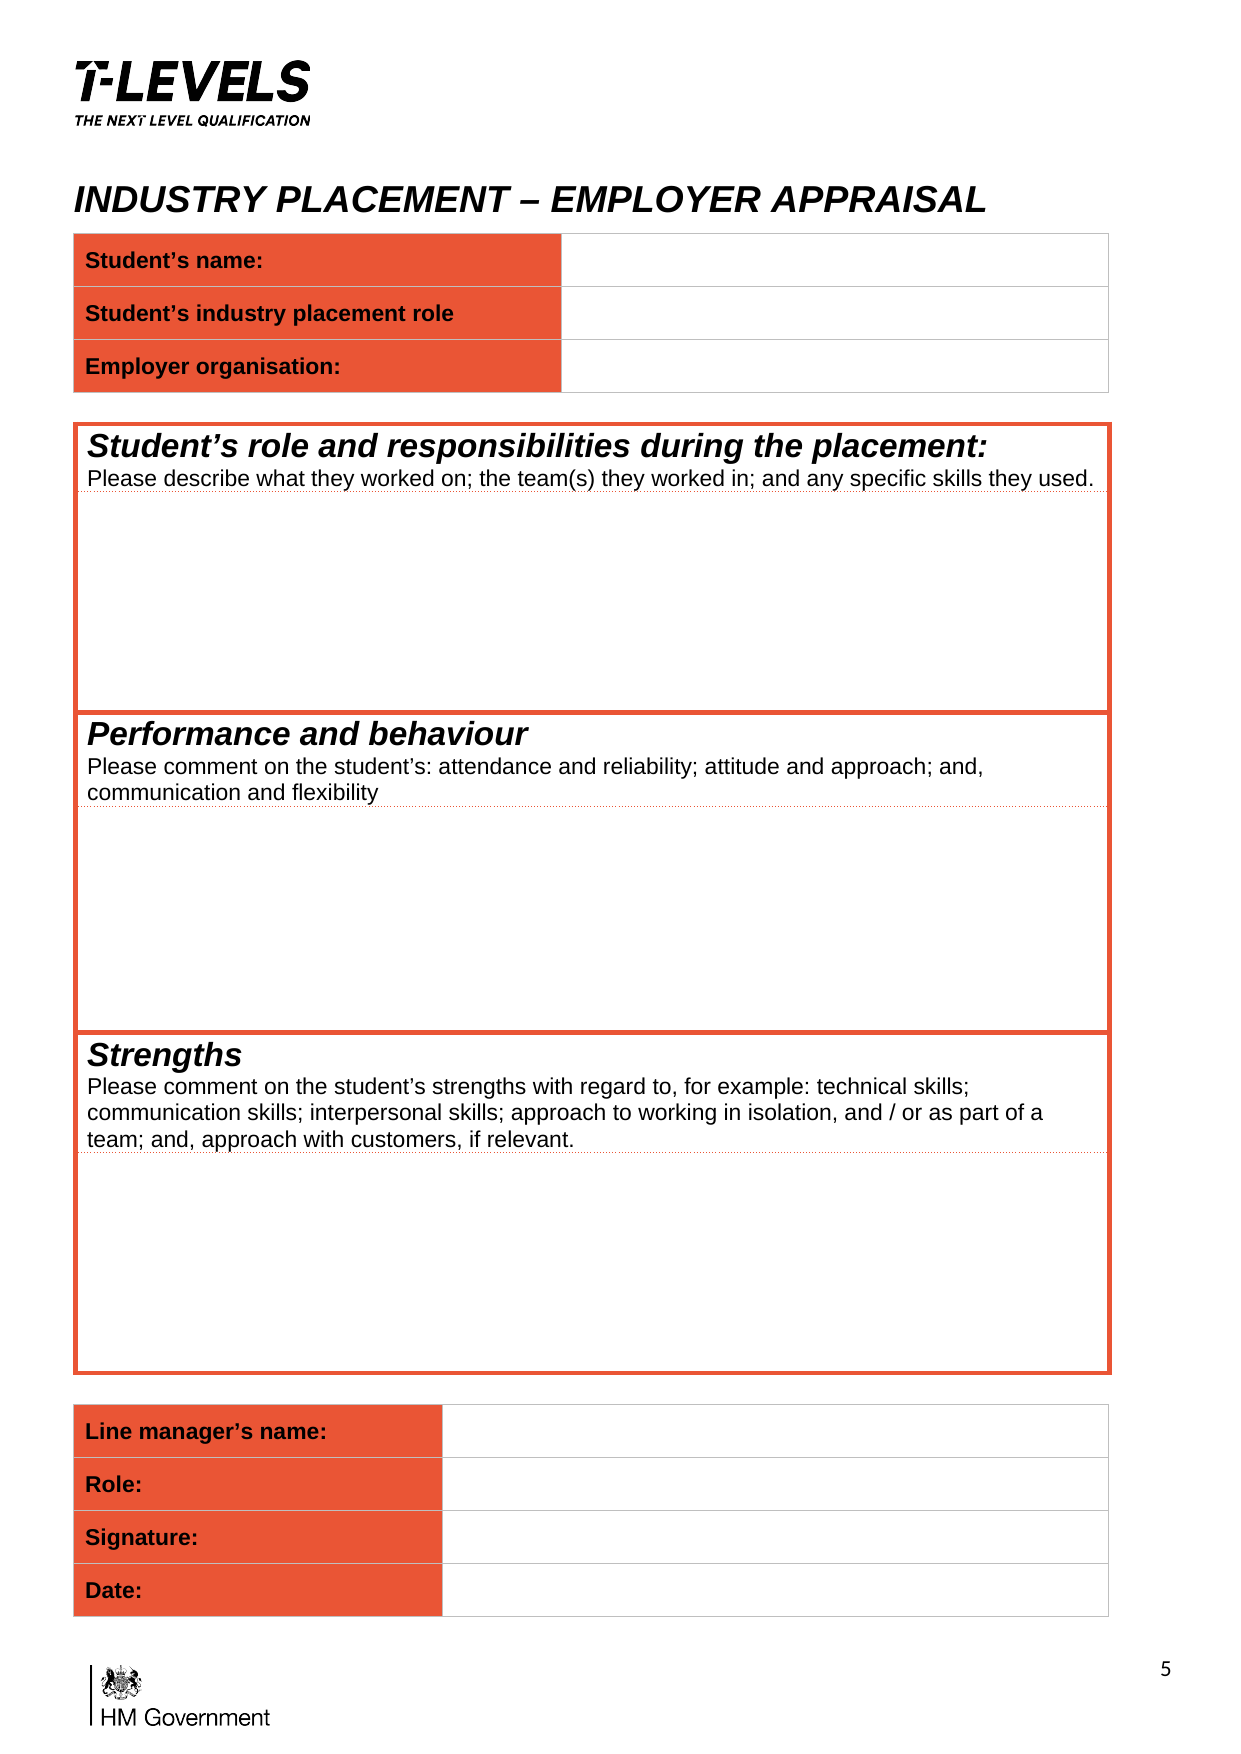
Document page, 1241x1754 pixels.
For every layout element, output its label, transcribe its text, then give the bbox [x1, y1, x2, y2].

table_header Student’s name: [74, 234, 561, 286]
text INDUSTRY PLACEMENT – EMPLOYER APPRAISAL [74, 177, 1107, 220]
table_cell [443, 1511, 1108, 1563]
picture [75, 60, 310, 127]
table_cell [562, 287, 1108, 339]
table_header Student’s role and responsibilities during the placement: Please describe what they worked on; the team(s) they worked in; and any specific skills they used. [78, 426, 1107, 491]
table_cell Strengths Please comment on the student’s strengths with regard to, for example: technical skills; communication skills; interpersonal skills; approach to working in isolation, and / or as part of a team; and, approach with customers, if relevant. [78, 1035, 1107, 1152]
table_header [562, 234, 1108, 286]
table_header [443, 1405, 1108, 1457]
table_header Line manager’s name: [74, 1405, 442, 1457]
table_cell [443, 1564, 1108, 1616]
table_cell Student’s industry placement role [74, 287, 561, 339]
table_cell [78, 806, 1107, 1030]
table_cell Employer organisation: [74, 340, 561, 392]
table_cell Signature: [74, 1511, 442, 1563]
table_cell [78, 491, 1107, 710]
table_cell Date: [74, 1564, 442, 1616]
table_cell Performance and behaviour Please comment on the student’s: attendance and reliability; attitude and approach; and, communication and flexibility [78, 715, 1107, 806]
table_cell [443, 1458, 1108, 1510]
table_cell Role: [74, 1458, 442, 1510]
table_cell [562, 340, 1108, 392]
table_cell [78, 1152, 1107, 1371]
picture [90, 1665, 270, 1726]
